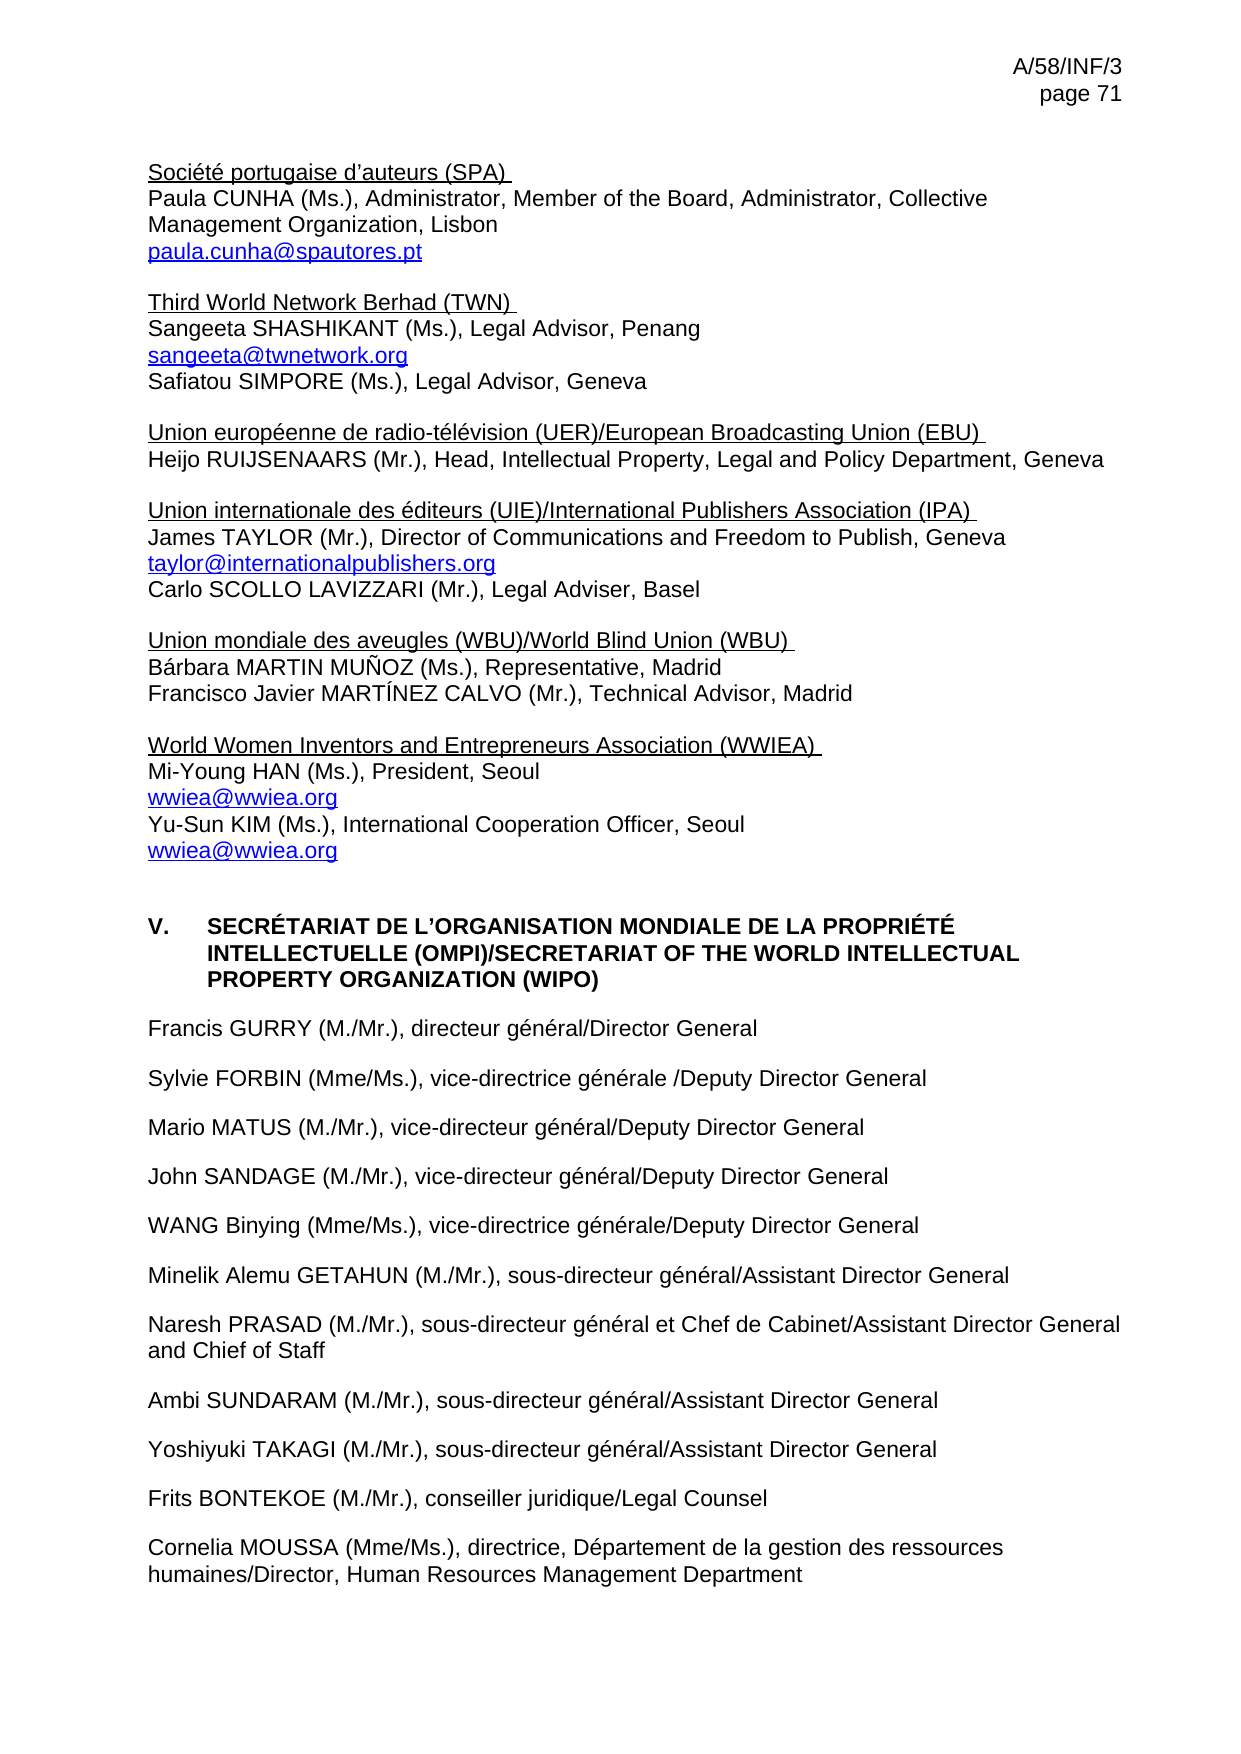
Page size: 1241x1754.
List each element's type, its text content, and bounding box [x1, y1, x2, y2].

text Francisco Javier MARTÍNEZ CALVO (Mr.), Technical Advisor, Madrid [148, 680, 1122, 707]
text Yu-Sun KIM (Ms.), International Cooperation Officer, Seoul [148, 811, 1122, 837]
text Yoshiyuki TAKAGI (M./Mr.), sous-directeur général/Assistant Director General [148, 1436, 1122, 1462]
text paula.cunha@spautores.pt [148, 238, 1122, 264]
subtitle Union internationale des éditeurs (UIE)/International Publishers Association (IPA) [148, 497, 1122, 523]
text Sylvie FORBIN (Mme/Ms.), vice-directrice générale /Deputy Director General [148, 1064, 1122, 1091]
text Safiatou SIMPORE (Ms.), Legal Advisor, Geneva [148, 368, 1122, 394]
text James TAYLOR (Mr.), Director of Communications and Freedom to Publish, Geneva [148, 523, 1122, 550]
text John SANDAGE (M./Mr.), vice-directeur général/Deputy Director General [148, 1163, 1122, 1189]
subtitle Société portugaise d’auteurs (SPA) [148, 158, 1122, 185]
text Naresh PRASAD (M./Mr.), sous-directeur général et Chef de Cabinet/Assistant Director General and Chief of Staff [148, 1311, 1122, 1364]
text WANG Binying (Mme/Ms.), vice-directrice générale/Deputy Director General [148, 1212, 1122, 1239]
text Paula CUNHA (Ms.), Administrator, Member of the Board, Administrator, Collective Management Organization, Lisbon [148, 185, 1122, 238]
subtitle Third World Network Berhad (TWN) [148, 289, 1122, 315]
text Cornelia MOUSSA (Mme/Ms.), directrice, Département de la gestion des ressources humaines/Director, Human Resources Management Department [148, 1534, 1122, 1587]
text taylor@internationalpublishers.org [148, 550, 1122, 576]
text wwiea@wwiea.org [148, 837, 1122, 863]
text Francis GURRY (M./Mr.), directeur général/Director General [148, 1015, 1122, 1042]
text Heijo RUIJSENAARS (Mr.), Head, Intellectual Property, Legal and Policy Department, Geneva [148, 446, 1122, 472]
text Mario MATUS (M./Mr.), vice-directeur général/Deputy Director General [148, 1114, 1122, 1140]
text Frits BONTEKOE (M./Mr.), conseiller juridique/Legal Counsel [148, 1485, 1122, 1511]
text Sangeeta SHASHIKANT (Ms.), Legal Advisor, Penang [148, 315, 1122, 342]
text sangeeta@twnetwork.org [148, 342, 1122, 368]
text Bárbara MARTIN MUÑOZ (Ms.), Representative, Madrid [148, 654, 1122, 680]
subtitle World Women Inventors and Entrepreneurs Association (WWIEA) [148, 732, 1122, 758]
subtitle V. SECRÉTARIAT DE L’ORGANISATION MONDIALE DE LA PROPRIÉTÉ INTELLECTUELLE (OMPI)/SECRETARIAT OF THE WORLD INTELLECTUAL PROPERTY ORGANIZATION (WIPO) [148, 913, 1122, 992]
subtitle Union mondiale des aveugles (WBU)/World Blind Union (WBU) [148, 627, 1122, 654]
text wwiea@wwiea.org [148, 784, 1122, 811]
text Mi-Young HAN (Ms.), President, Seoul [148, 758, 1122, 784]
text Minelik Alemu GETAHUN (M./Mr.), sous-directeur général/Assistant Director General [148, 1262, 1122, 1288]
subtitle Union européenne de radio-télévision (UER)/European Broadcasting Union (EBU) [148, 419, 1122, 446]
text Carlo SCOLLO LAVIZZARI (Mr.), Legal Adviser, Basel [148, 576, 1122, 602]
text Ambi SUNDARAM (M./Mr.), sous-directeur général/Assistant Director General [148, 1387, 1122, 1413]
